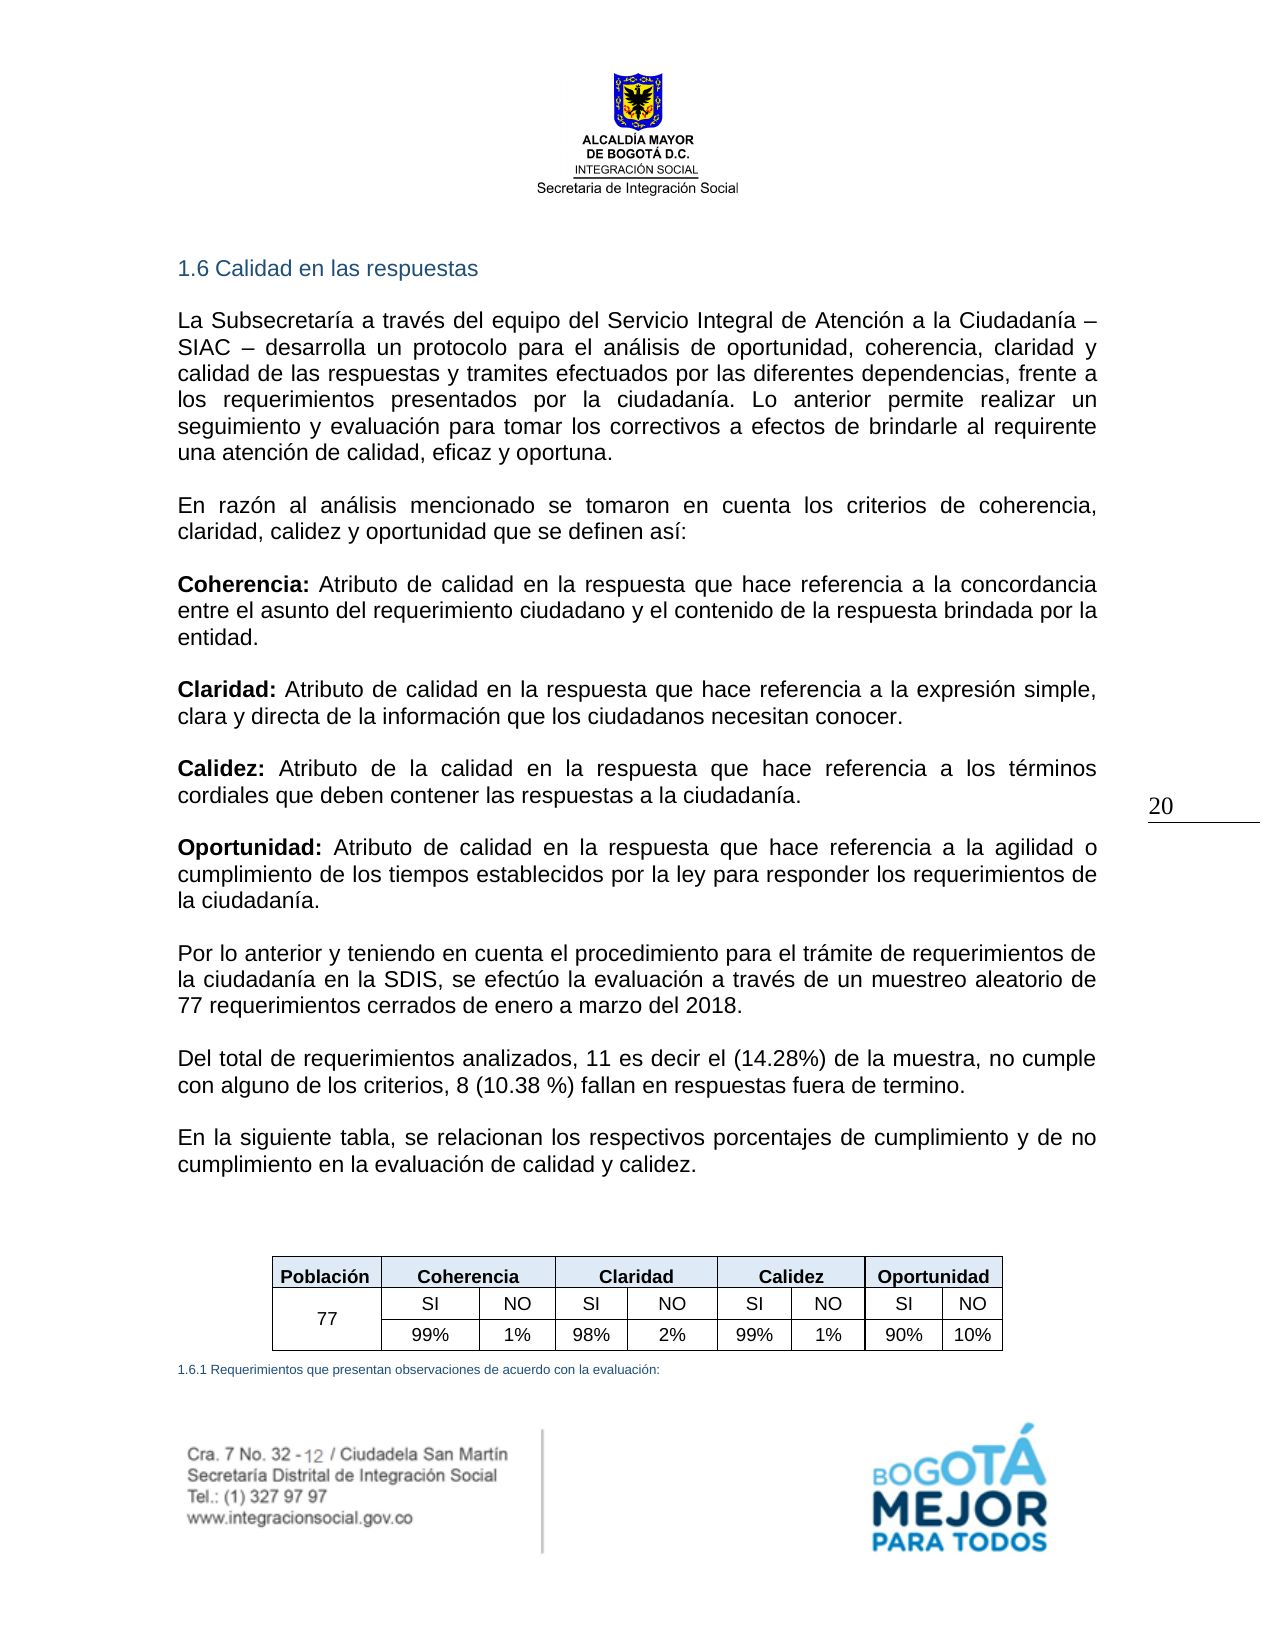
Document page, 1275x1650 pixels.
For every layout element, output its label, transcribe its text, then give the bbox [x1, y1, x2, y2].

table_cell 90% [866, 1320, 942, 1350]
picture [177, 1397, 1064, 1577]
table_header Calidez [718, 1257, 864, 1287]
table_header Oportunidad [866, 1257, 1002, 1287]
table_cell 1% [480, 1320, 555, 1350]
table_cell SI [556, 1288, 627, 1318]
text La Subsecretaría a través del equipo del Servicio Integral de Atención a la Ciudadanía – SIAC – desarrolla un protocolo para el análisis de oportunidad, coherencia, claridad y calidad de las respuestas y tramites efectuados por las diferentes dependencias, frente a los requerimientos presentados por la ciudadanía. Lo anterior permite realizar un seguimiento y evaluación para tomar los correctivos a efectos de brindarle al requirente una atención de calidad, eficaz y oportuna. [177, 307, 1098, 465]
table_cell 77 [273, 1288, 381, 1350]
text 1.6.1 Requerimientos que presentan observaciones de acuerdo con la evaluación: [177, 1351, 1098, 1377]
table_cell 99% [382, 1320, 479, 1350]
table_header Coherencia [382, 1257, 555, 1287]
table_cell 98% [556, 1320, 627, 1350]
text Claridad: Atributo de calidad en la respuesta que hace referencia a la expresión simple, clara y directa de la información que los ciudadanos necesitan conocer. [177, 676, 1098, 729]
text Por lo anterior y teniendo en cuenta el procedimiento para el trámite de requerimientos de la ciudadanía en la SDIS, se efectúo la evaluación a través de un muestreo aleatorio de 77 requerimientos cerrados de enero a marzo del 2018. [177, 940, 1098, 1019]
picture [537, 73, 738, 196]
table_cell NO [943, 1288, 1002, 1318]
table_cell 10% [943, 1320, 1002, 1350]
text En razón al análisis mencionado se tomaron en cuenta los criterios de coherencia, claridad, calidez y oportunidad que se definen así: [177, 492, 1098, 544]
table_cell 2% [628, 1320, 717, 1350]
subtitle Calidad en las respuestas [177, 254, 1098, 281]
text En la siguiente tabla, se relacionan los respectivos porcentajes de cumplimiento y de no cumplimiento en la evaluación de calidad y calidez. [177, 1124, 1098, 1177]
text Calidez: Atributo de la calidad en la respuesta que hace referencia a los términos cordiales que deben contener las respuestas a la ciudadanía. [177, 755, 1098, 808]
text Oportunidad: Atributo de calidad en la respuesta que hace referencia a la agilidad o cumplimiento de los tiempos establecidos por la ley para responder los requerimientos de la ciudadanía. [177, 834, 1098, 913]
table_cell 1% [792, 1320, 864, 1350]
text Coherencia: Atributo de calidad en la respuesta que hace referencia a la concordancia entre el asunto del requerimiento ciudadano y el contenido de la respuesta brindada por la entidad. [177, 571, 1098, 650]
table_cell NO [628, 1288, 717, 1318]
table_cell SI [718, 1288, 791, 1318]
table_cell SI [866, 1288, 942, 1318]
table_header Población [273, 1257, 381, 1287]
table_cell 99% [718, 1320, 791, 1350]
table_cell SI [382, 1288, 479, 1318]
table_cell NO [480, 1288, 555, 1318]
text Del total de requerimientos analizados, 11 es decir el (14.28%) de la muestra, no cumple con alguno de los criterios, 8 (10.38 %) fallan en respuestas fuera de termino. [177, 1045, 1098, 1098]
table_cell NO [792, 1288, 864, 1318]
table_header Claridad [556, 1257, 717, 1287]
